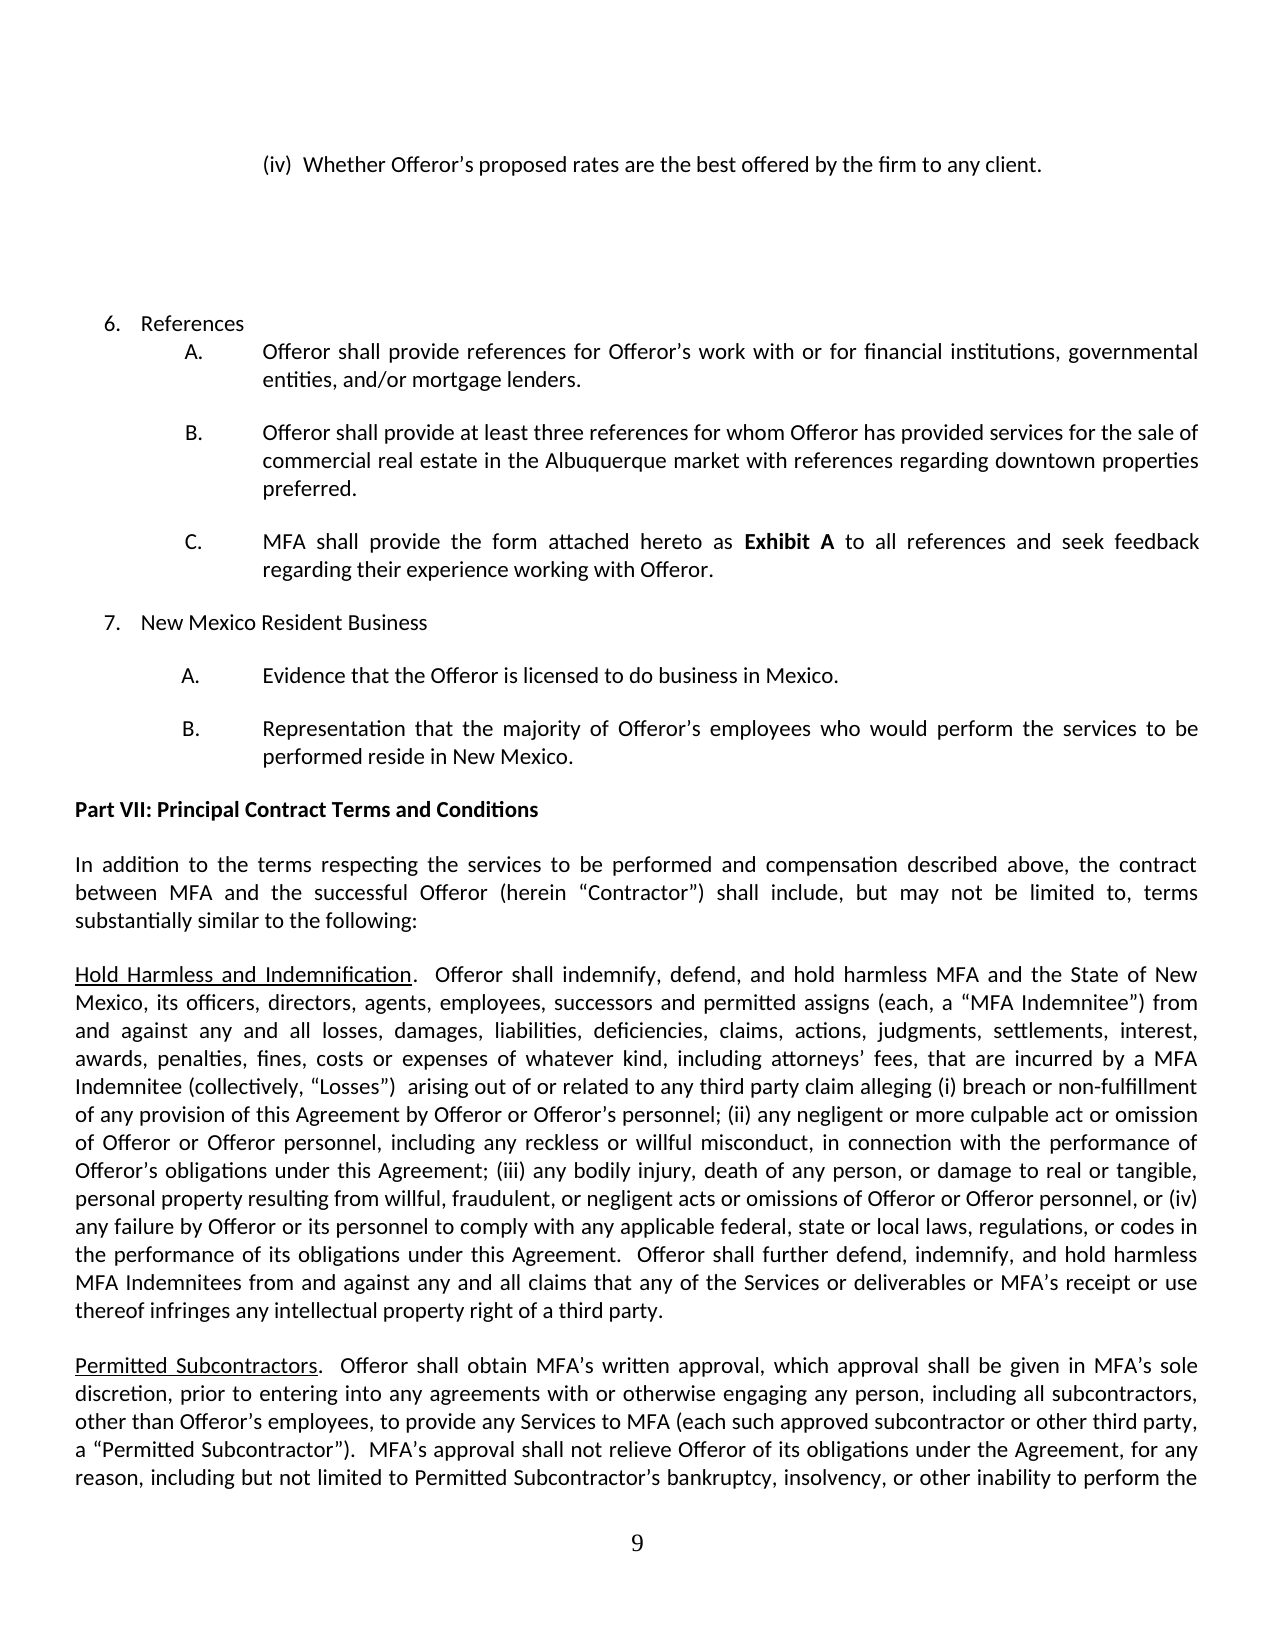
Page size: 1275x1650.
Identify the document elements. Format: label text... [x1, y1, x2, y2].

list Evidence that the Offeror is licensed to do business in Mexico. [133, 661, 1200, 689]
list Offeror shall provide references for Offeror’s work with or for financial institutions, governmental entities, and/or mortgage lenders. [141, 337, 1200, 393]
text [75, 1351, 1200, 1491]
list Offeror shall provide at least three references for whom Offeror has provided services for the sale of commercial real estate in the Albuquerque market with references regarding downtown properties preferred. [139, 418, 1200, 502]
text In addition to the terms respecting the services to be performed and compensation described above, the contract between MFA and the successful Offeror (herein “Contractor”) shall include, but may not be limited to, terms substantially similar to the following: [75, 850, 1200, 934]
list Representation that the majority of Offeror’s employees who would perform the services to be performed reside in New Mexico. [134, 714, 1200, 770]
text (iv) Whether Offeror’s proposed rates are the best offered by the firm to any client. [262, 150, 1200, 178]
text Hold Harmless and Indemnification. Offeror shall indemnify, defend, and hold harmless MFA and the State of New Mexico, its officers, directors, agents, employees, successors and permitted assigns (each, a “MFA Indemnitee”) from and against any and all losses, damages, liabilities, deficiencies, claims, actions, judgments, settlements, interest, awards, penalties, fines, costs or expenses of whatever kind, including attorneys’ fees, that are incurred by a MFA Indemnitee (collectively, “Losses”) arising out of or related to any third party claim alleging (i) breach or non-fulfillment of any provision of this Agreement by Offeror or Offeror’s personnel; (ii) any negligent or more culpable act or omission of Offeror or Offeror personnel, including any reckless or willful misconduct, in connection with the performance of Offeror’s obligations under this Agreement; (iii) any bodily injury, death of any person, or damage to real or tangible, personal property resulting from willful, fraudulent, or negligent acts or omissions of Offeror or Offeror personnel, or (iv) any failure by Offeror or its personnel to comply with any applicable federal, state or local laws, regulations, or codes in the performance of its obligations under this Agreement. Offeror shall further defend, indemnify, and hold harmless MFA Indemnitees from and against any and all claims that any of the Services or deliverables or MFA’s receipt or use thereof infringes any intellectual property right of a third party. [75, 960, 1200, 1324]
list MFA shall provide the form attached hereto as Exhibit A to all references and seek feedback regarding their experience working with Offeror. [139, 527, 1200, 583]
text Part VII: Principal Contract Terms and Conditions [75, 795, 1200, 823]
list New Mexico Resident Business [95, 608, 1200, 636]
list References [95, 309, 1200, 337]
